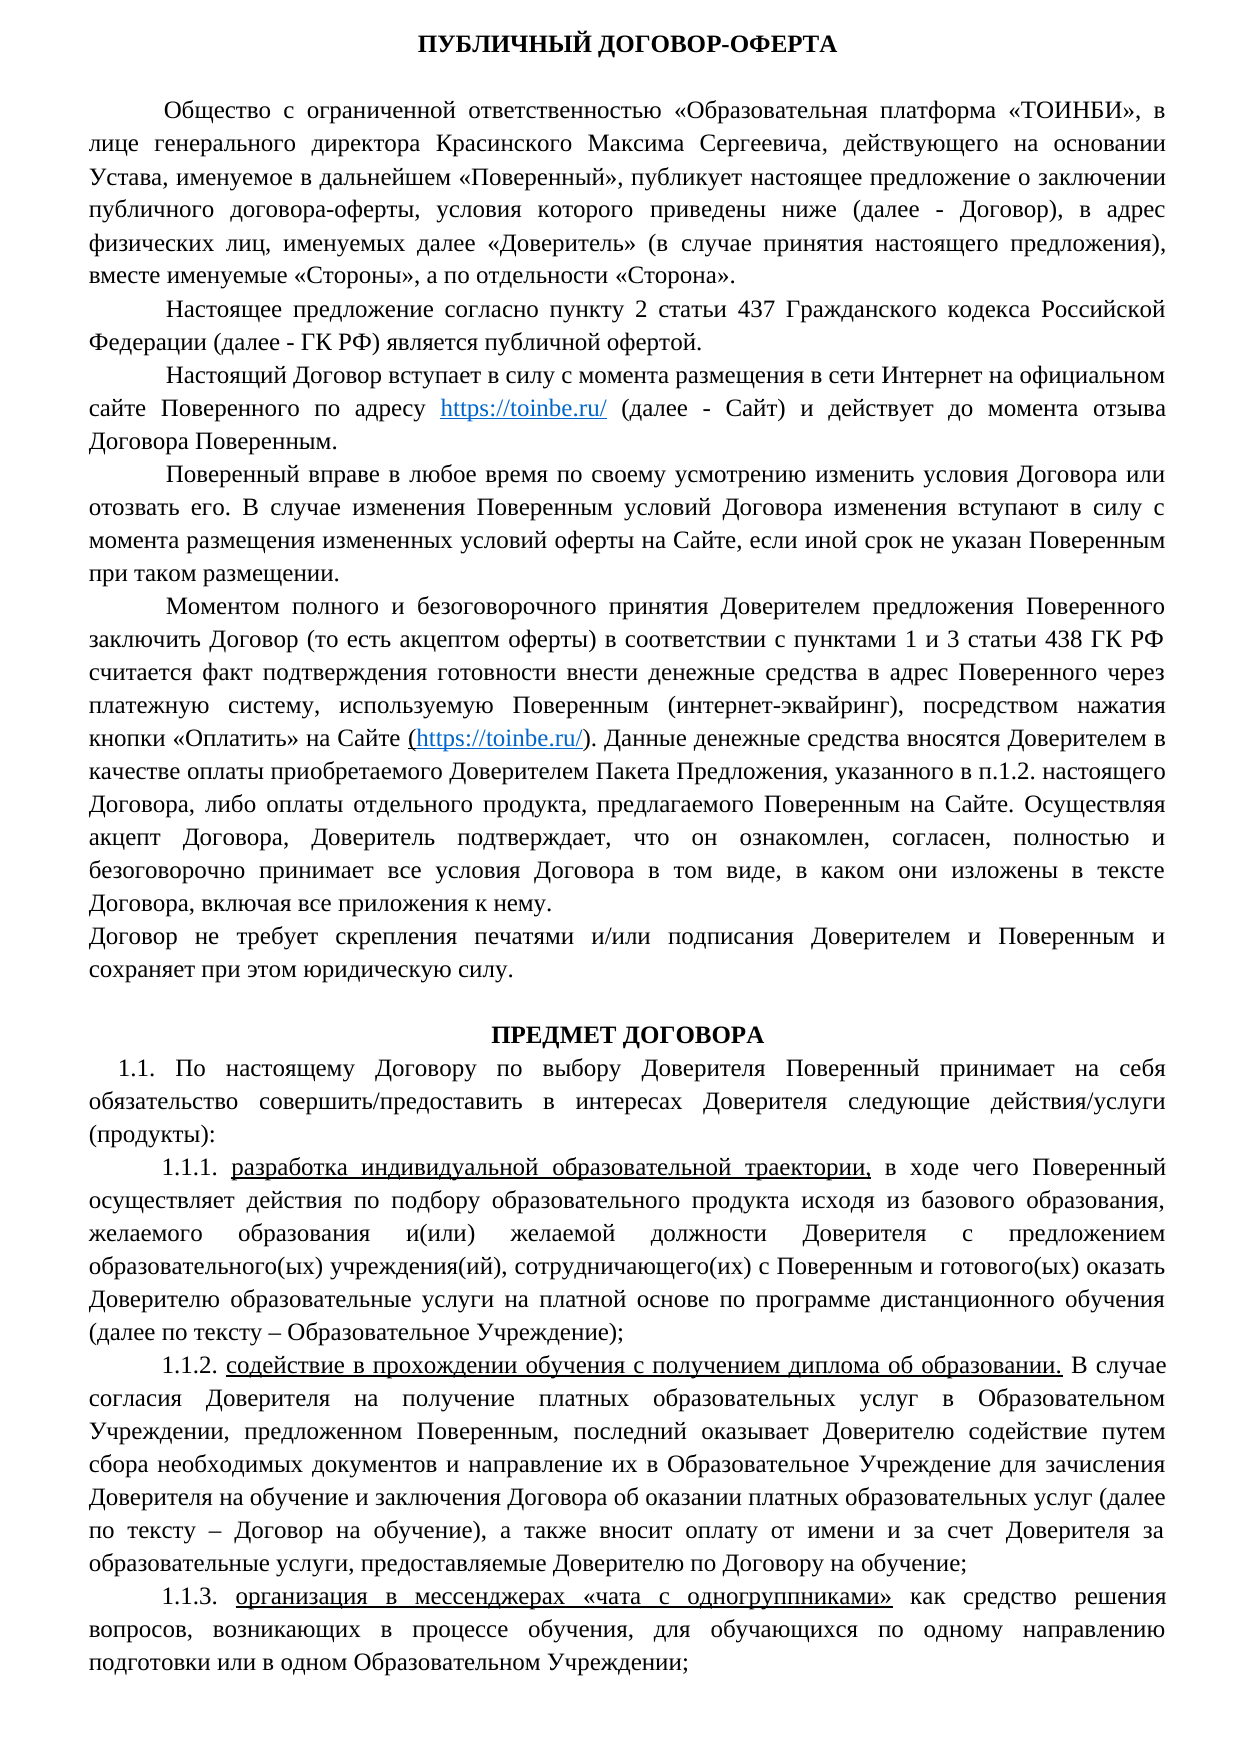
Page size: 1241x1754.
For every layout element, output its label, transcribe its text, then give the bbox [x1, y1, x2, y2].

text Поверенный вправе в любое время по своему усмотрению изменить условия Договора или отозвать его. В случае изменения Поверенным условий Договора изменения вступают в силу с момента размещения измененных условий оферты на Сайте, если иной срок не указан Поверенным при таком размещении. [88, 459, 1166, 587]
text 1.1. По настоящему Договору по выбору Доверителя Поверенный принимает на себя обязательство совершить/предоставить в интересах Доверителя следующие действия/услуги (продукты): [88, 1053, 1166, 1148]
text Настоящее предложение согласно пункту 2 статьи 437 Гражданского кодекса Российской Федерации (далее - ГК РФ) является публичной офертой. [88, 294, 1166, 355]
text 1.1.2. содействие в прохождении обучения с получением диплома об образовании. В случае согласия Доверителя на получение платных образовательных услуг в Образовательном Учреждении, предложенном Поверенным, последний оказывает Доверителю содействие путем сбора необходимых документов и направление их в Образовательное Учреждение для зачисления Доверителя на обучение и заключения Договора об оказании платных образовательных услуг (далее по тексту – Договор на обучение), а также вносит оплату от имени и за счет Доверителя за образовательные услуги, предоставляемые Доверителю по Договору на обучение; [88, 1350, 1166, 1577]
text Общество с ограниченной ответственностью «Образовательная платформа «ТОИНБИ», в лице генерального директора Красинского Максима Сергеевича, действующего на основании Устава, именуемое в дальнейшем «Поверенный», публикует настоящее предложение о заключении публичного договора-оферты, условия которого приведены ниже (далее - Договор), в адрес физических лиц, именуемых далее «Доверитель» (в случае принятия настоящего предложения), вместе именуемые «Стороны», а по отдельности «Сторона». [88, 96, 1166, 289]
text ПРЕДМЕТ ДОГОВОРА [88, 1020, 1166, 1049]
text ПУБЛИЧНЫЙ ДОГОВОР-ОФЕРТА [88, 29, 1166, 58]
text Настоящий Договор вступает в силу с момента размещения в сети Интернет на официальном сайте Поверенного по адресу https://toinbe.ru/ (далее - Сайт) и действует до момента отзыва Договора Поверенным. [88, 360, 1166, 454]
text Договор не требует скрепления печатями и/или подписания Доверителем и Поверенным и сохраняет при этом юридическую силу. [88, 921, 1166, 983]
text 1.1.3. организация в мессенджерах «чата с одногруппниками» как средство решения вопросов, возникающих в процессе обучения, для обучающихся по одному направлению подготовки или в одном Образовательном Учреждении; [88, 1581, 1166, 1676]
text 1.1.1. разработка индивидуальной образовательной траектории, в ходе чего Поверенный осуществляет действия по подбору образовательного продукта исходя из базового образования, желаемого образования и(или) желаемой должности Доверителя с предложением образовательного(ых) учреждения(ий), сотрудничающего(их) с Поверенным и готового(ых) оказать Доверителю образовательные услуги на платной основе по программе дистанционного обучения (далее по тексту – Образовательное Учреждение); [88, 1152, 1166, 1346]
text Моментом полного и безоговорочного принятия Доверителем предложения Поверенного заключить Договор (то есть акцептом оферты) в соответствии с пунктами 1 и 3 статьи 438 ГК РФ считается факт подтверждения готовности внести денежные средства в адрес Поверенного через платежную систему, используемую Поверенным (интернет-эквайринг), посредством нажатия кнопки «Оплатить» на Сайте (https://toinbe.ru/). Данные денежные средства вносятся Доверителем в качестве оплаты приобретаемого Доверителем Пакета Предложения, указанного в п.1.2. настоящего Договора, либо оплаты отдельного продукта, предлагаемого Поверенным на Сайте. Осуществляя акцепт Договора, Доверитель подтверждает, что он ознакомлен, согласен, полностью и безоговорочно принимает все условия Договора в том виде, в каком они изложены в тексте Договора, включая все приложения к нему. [88, 591, 1166, 917]
